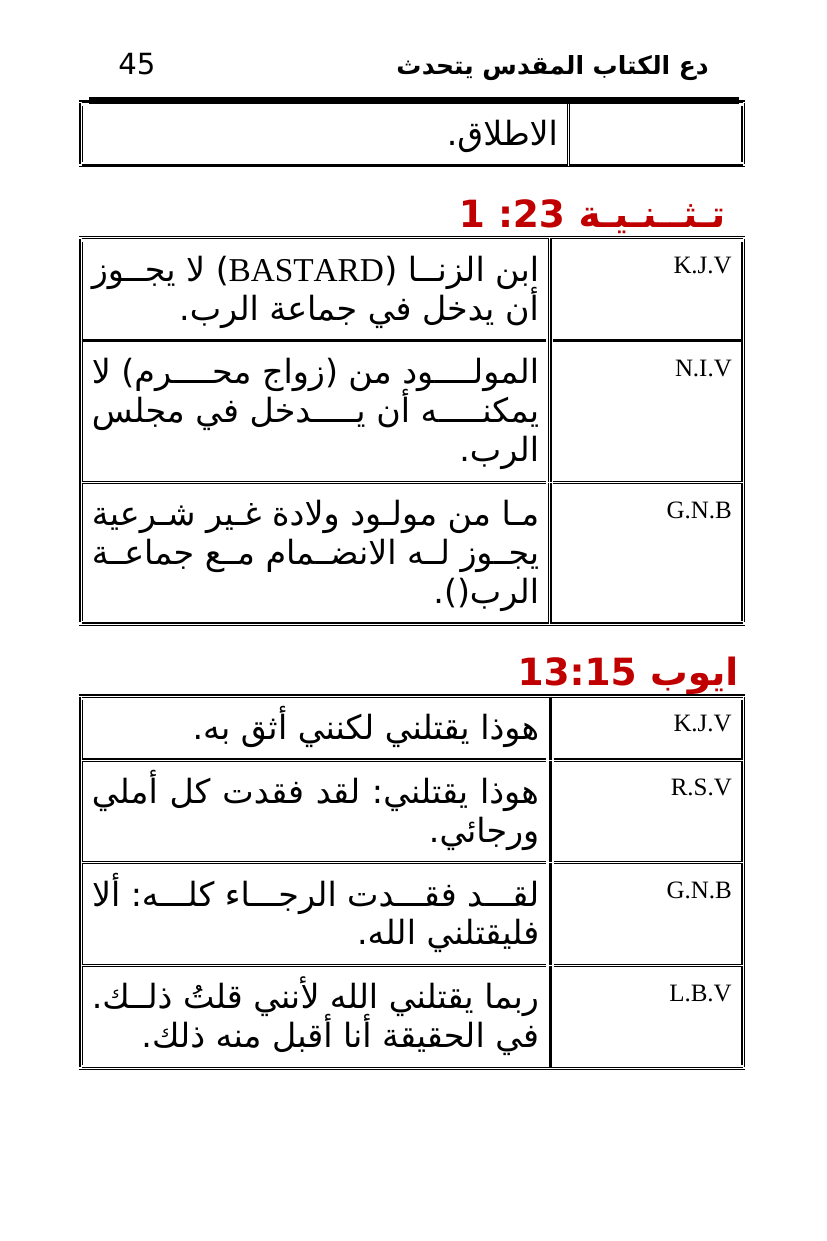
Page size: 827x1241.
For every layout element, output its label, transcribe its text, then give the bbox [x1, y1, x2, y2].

table_cell لقد فقدت الرجاء كله: ألا فليقتلني الله. [81, 861, 550, 964]
table_cell هوذا يقتلني: لقد فقدت كل أملي ورجائي. [83, 758, 549, 861]
table_cell المولود من (زواج محرم) لا يمكنه أن يدخل في مجلس الرب. [83, 339, 548, 481]
text ايوب 13:15 [89, 650, 738, 694]
table_header K.J.V [552, 239, 743, 339]
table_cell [81, 103, 567, 164]
table_cell N.I.V [552, 339, 741, 481]
table_cell L.B.V [550, 964, 743, 1066]
table_cell ما من مولود ولادة غير شرعية يجوز له الانضمام مع جماعة الرب(). [81, 481, 550, 622]
table_cell L.B.V [570, 103, 743, 164]
table_cell ربما يقتلني الله لأنني قلتُ ذلك. في الحقيقة أنا أقبل منه ذلك. [81, 964, 550, 1066]
table_cell G.N.B [550, 861, 743, 964]
table_header ابن الزنا (BASTARD) لا يجوز أن يدخل في جماعة الرب. [81, 239, 548, 339]
table_cell R.S.V [552, 758, 742, 861]
text تـثــنـيـة 23: 1 [89, 192, 738, 236]
table_header K.J.V [552, 698, 743, 758]
table_header هوذا يقتلني لكنني أثق به. [81, 698, 549, 758]
table_cell G.N.B [550, 481, 743, 622]
